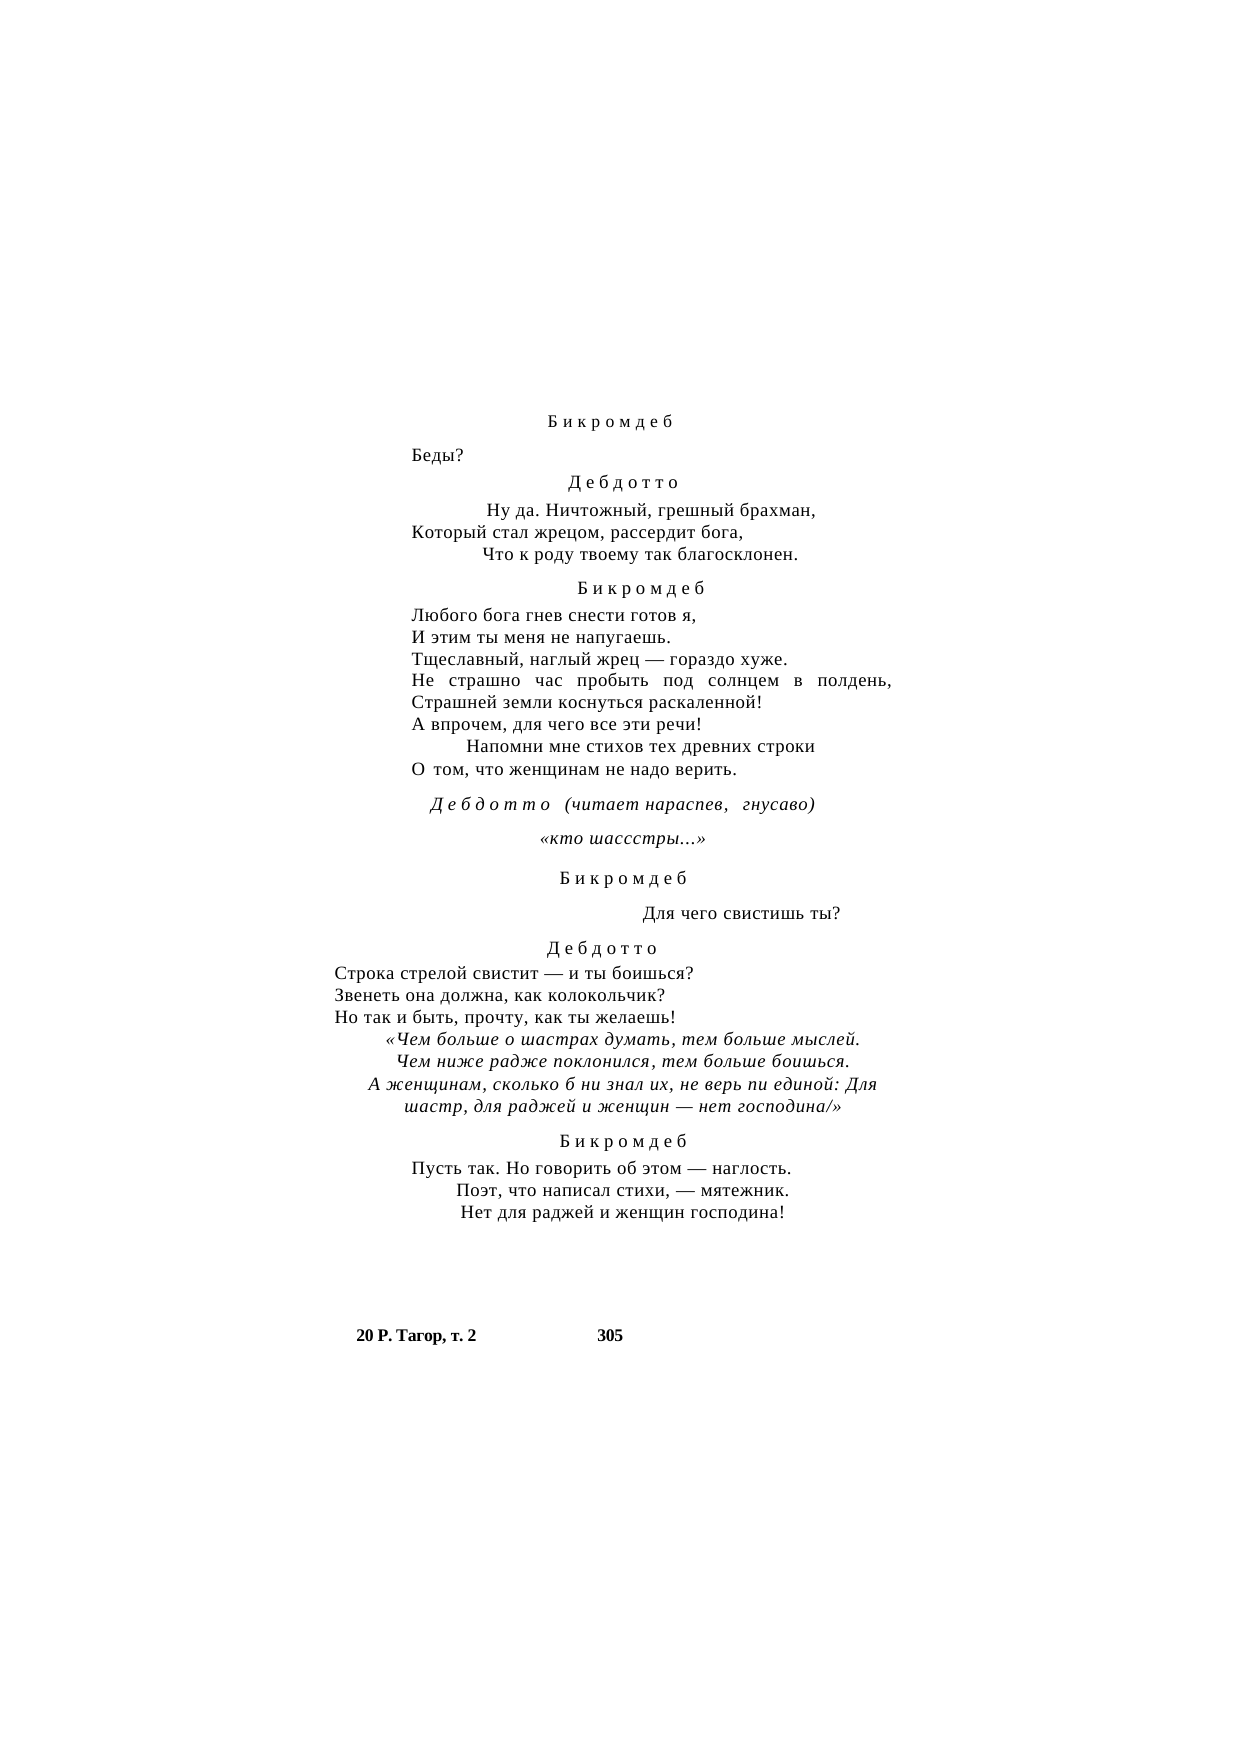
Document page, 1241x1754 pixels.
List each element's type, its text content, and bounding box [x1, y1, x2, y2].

text Дебдотто (читает нараспев, гнусаво) [334, 793, 911, 814]
text Но так и быть, прочту, как ты желаешь! [334, 1006, 911, 1027]
text А впрочем, для чего все эти речи! [411, 713, 911, 735]
text Бикромдеб [329, 413, 891, 431]
text Бикромдеб [334, 1132, 911, 1151]
text Пусть так. Но говорить об этом — наглость. [411, 1157, 911, 1179]
text Для чего свистишь ты? Дебдотто [547, 891, 845, 962]
text Не страшно час пробыть под солнцем в полдень, Страшней земли коснуться раскаленной! [411, 669, 893, 713]
text Дебдотто [334, 474, 911, 492]
text Поэт, что написал стихи, — мятежник. [334, 1179, 911, 1201]
text Напомни мне стихов тех древних строки [370, 735, 911, 757]
text Тщеславный, наглый жрец — гораздо хуже. [411, 648, 911, 669]
text Звенеть она должна, как колокольчик? [334, 983, 911, 1006]
text А женщинам, сколько б ни знал их, не верь пи единой: Для шастр, для раджей и женщин — нет господина/» [334, 1072, 911, 1117]
text «Чем больше о шастрах думать, тем больше мыслей. [334, 1027, 911, 1050]
text 20 Р. Тагор, т. 2 305 [356, 1327, 895, 1344]
text Бикромдеб [370, 580, 911, 598]
text И этим ты меня не напугаешь. [411, 626, 911, 648]
text Бикромдеб [334, 856, 911, 891]
text Любого бога гнев снести готов я, [411, 604, 911, 626]
text Беды? [411, 446, 911, 465]
text О том, что женщинам не надо верить. [411, 757, 911, 780]
text Чем ниже радже поклонился, тем больше боишься. [334, 1050, 911, 1072]
text Что к роду твоему так благосклонен. [370, 543, 911, 564]
text «кто шассстры...» [334, 829, 911, 848]
text Нет для раджей и женщин господина! [334, 1201, 911, 1223]
text Строка стрелой свистит — и ты боишься? [334, 962, 911, 983]
text Ну да. Ничтожный, грешный брахман, Который стал жрецом, рассердит бога, [411, 499, 845, 543]
